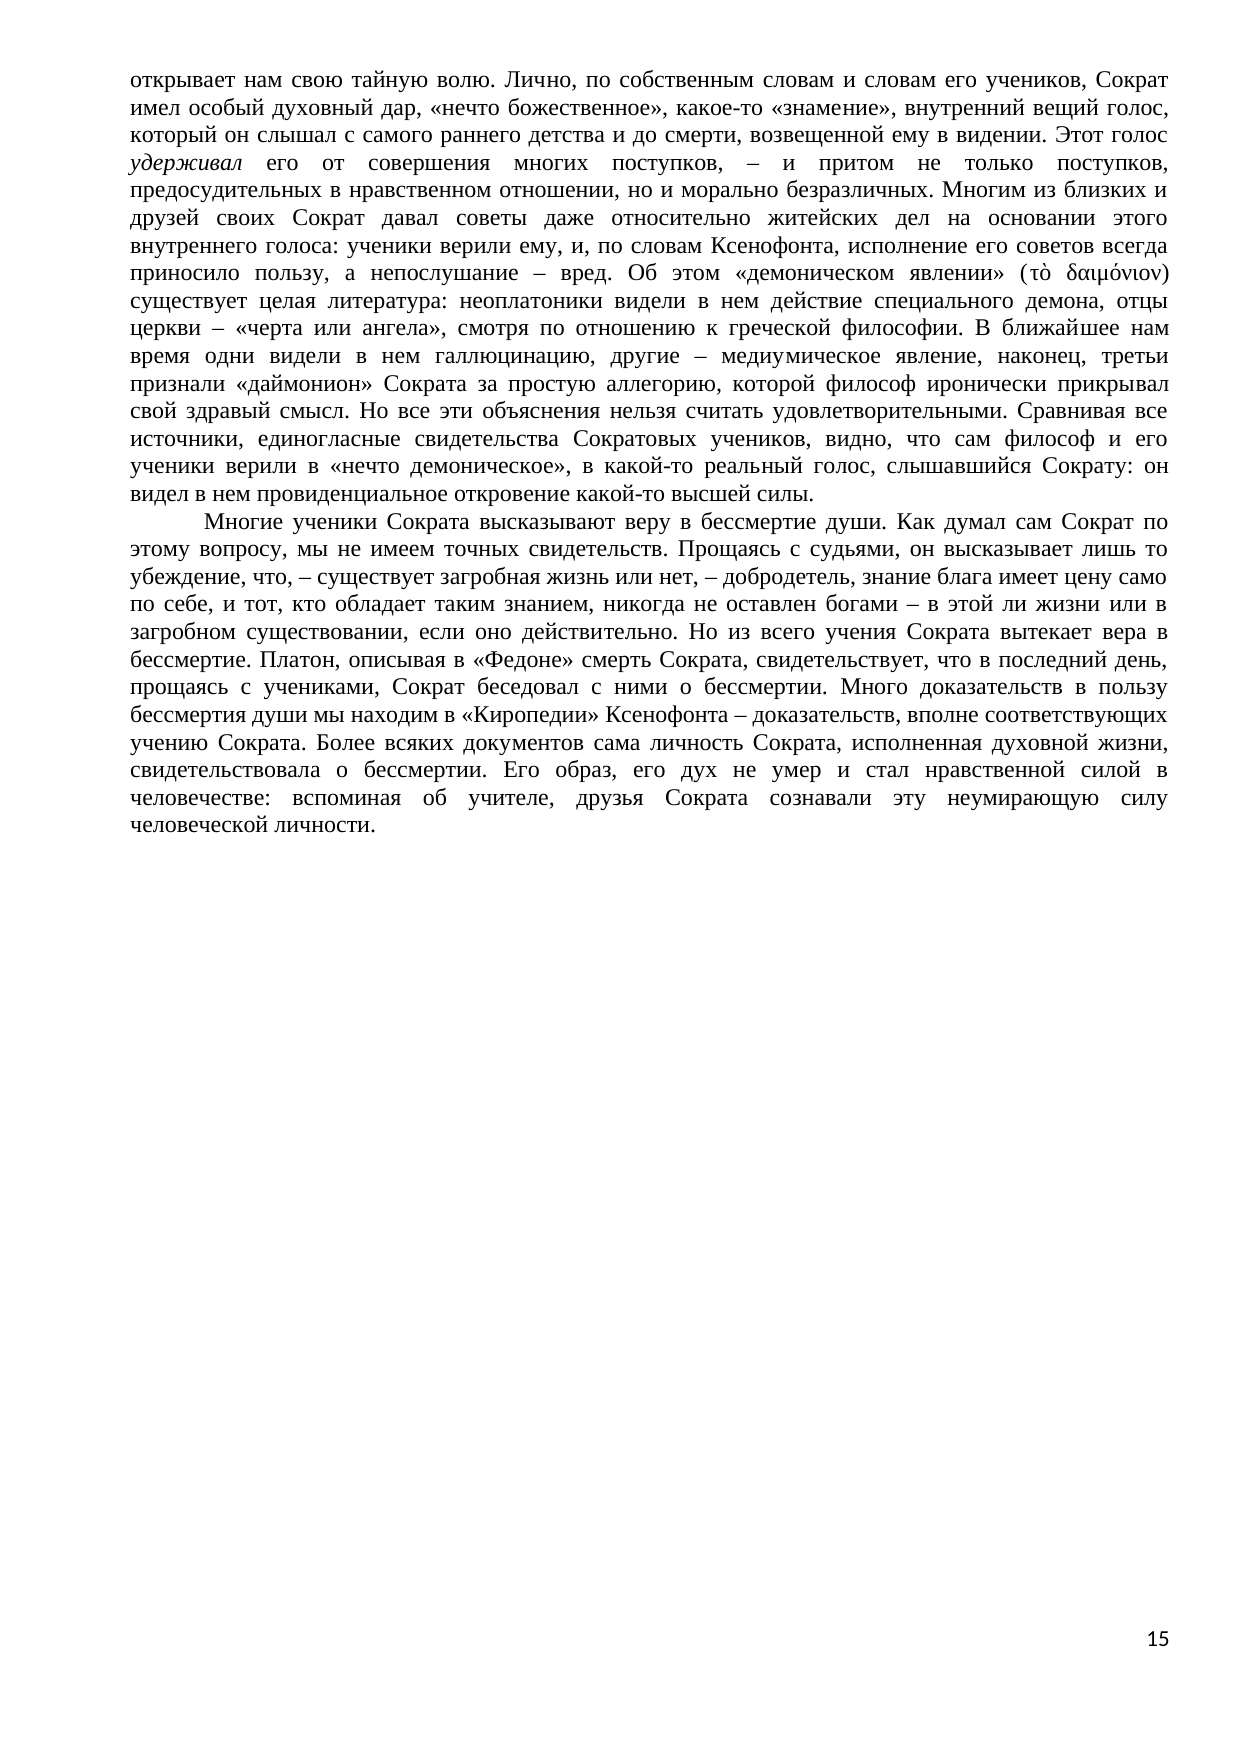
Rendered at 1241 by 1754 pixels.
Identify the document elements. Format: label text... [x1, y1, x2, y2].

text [130, 65, 1169, 507]
text Многие ученики Сократа высказывают веру в бессмертие души. Как думал сам Сократ по этому вопросу, мы не имеем точных свидетельств. Прощаясь с судьями, он высказывает лишь то убеждение, что, – существует загробная жизнь или нет, – добродетель, знание блага имеет цену само по себе, и тот, кто обладает таким знанием, никогда не оставлен богами – в этой ли жизни или в загробном существовании, если оно действительно. Но из всего учения Сократа вытекает вера в бессмертие. Платон, описывая в «Федоне» смерть Сократа, свидетельствует, что в последний день, прощаясь с учениками, Сократ беседовал с ними о бессмертии. Много доказательств в пользу бессмертия души мы находим в «Киропедии» Ксенофонта – доказательств, вполне соответствующих учению Сократа. Более всяких документов сама личность Сократа, исполненная духовной жизни, свидетельствовала о бессмертии. Его образ, его дух не умер и стал нравственной силой в человечестве: вспоминая об учителе, друзья Сократа сознавали эту неумирающую силу человеческой личности. [130, 507, 1169, 838]
